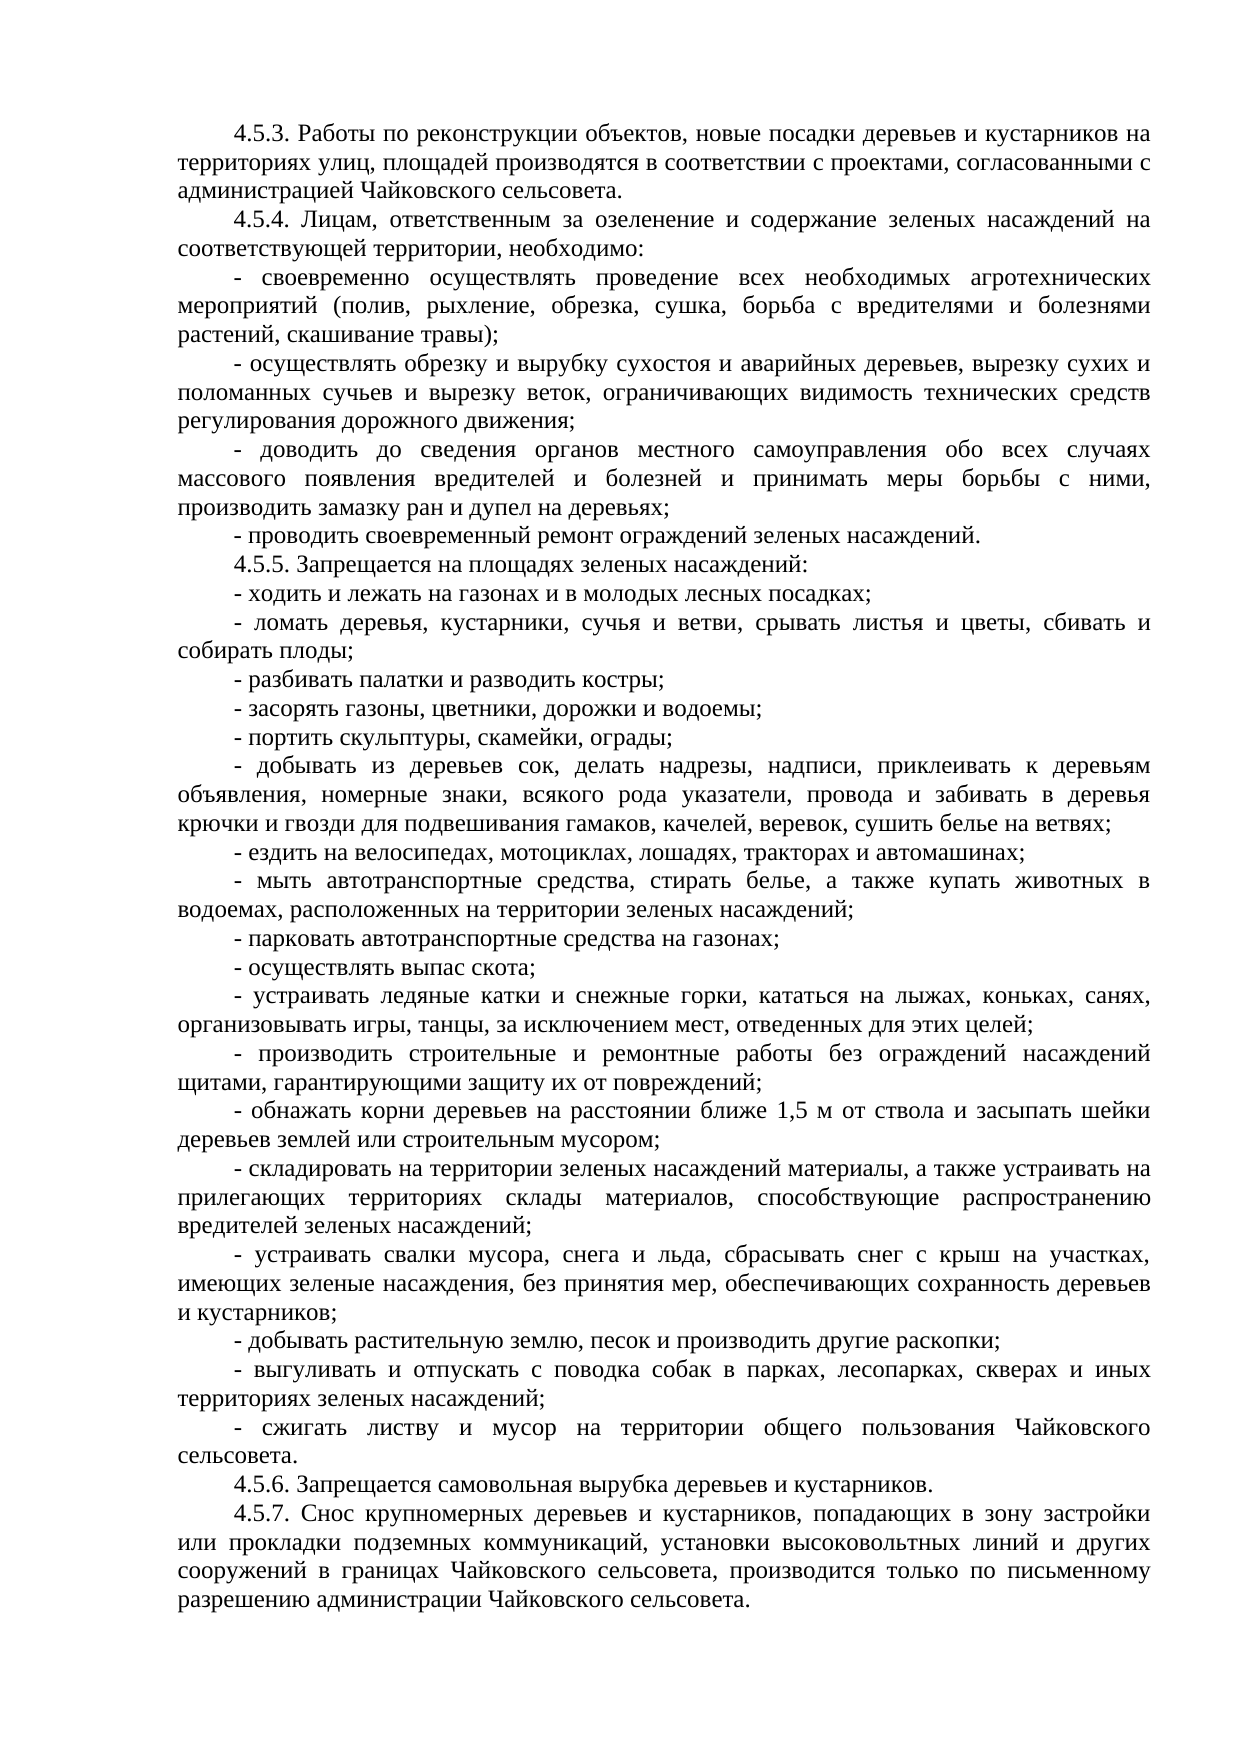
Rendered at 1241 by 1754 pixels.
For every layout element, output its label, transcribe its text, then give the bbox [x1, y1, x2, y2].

text - доводить до сведения органов местного самоуправления обо всех случаях массового появления вредителей и болезней и принимать меры борьбы с ними, производить замазку ран и дупел на деревьях; [177, 434, 1152, 521]
text 4.5.3. Работы по реконструкции объектов, новые посадки деревьев и кустарников на территориях улиц, площадей производятся в соответствии с проектами, согласованными с администрацией Чайковского сельсовета. [177, 118, 1152, 204]
text - устраивать ледяные катки и снежные горки, кататься на лыжах, коньках, санях, организовывать игры, танцы, за исключением мест, отведенных для этих целей; [177, 981, 1152, 1038]
text - устраивать свалки мусора, снега и льда, сбрасывать снег с крыш на участках, имеющих зеленые насаждения, без принятия мер, обеспечивающих сохранность деревьев и кустарников; [177, 1239, 1152, 1326]
text - разбивать палатки и разводить костры; [177, 664, 1152, 693]
text - сжигать листву и мусор на территории общего пользования Чайковского сельсовета. [177, 1412, 1152, 1469]
text - выгуливать и отпускать с поводка собак в парках, лесопарках, скверах и иных территориях зеленых насаждений; [177, 1354, 1152, 1412]
text - мыть автотранспортные средства, стирать белье, а также купать животных в водоемах, расположенных на территории зеленых насаждений; [177, 866, 1152, 923]
text - портить скульптуры, скамейки, ограды; [177, 722, 1152, 751]
text - складировать на территории зеленых насаждений материалы, а также устраивать на прилегающих территориях склады материалов, способствующие распространению вредителей зеленых насаждений; [177, 1153, 1152, 1239]
text - добывать из деревьев сок, делать надрезы, надписи, приклеивать к деревьям объявления, номерные знаки, всякого рода указатели, провода и забивать в деревья крючки и гвозди для подвешивания гамаков, качелей, веревок, сушить белье на ветвях; [177, 751, 1152, 837]
text - проводить своевременный ремонт ограждений зеленых насаждений. [177, 521, 1152, 549]
text - ходить и лежать на газонах и в молодых лесных посадках; [177, 578, 1152, 607]
text - добывать растительную землю, песок и производить другие раскопки; [177, 1326, 1152, 1354]
text 4.5.4. Лицам, ответственным за озеленение и содержание зеленых насаждений на соответствующей территории, необходимо: [177, 204, 1152, 262]
text - осуществлять обрезку и вырубку сухостоя и аварийных деревьев, вырезку сухих и поломанных сучьев и вырезку веток, ограничивающих видимость технических средств регулирования дорожного движения; [177, 348, 1152, 434]
text 4.5.6. Запрещается самовольная вырубка деревьев и кустарников. [177, 1469, 1152, 1498]
text - своевременно осуществлять проведение всех необходимых агротехнических мероприятий (полив, рыхление, обрезка, сушка, борьба с вредителями и болезнями растений, скашивание травы); [177, 262, 1152, 348]
text - производить строительные и ремонтные работы без ограждений насаждений щитами, гарантирующими защиту их от повреждений; [177, 1038, 1152, 1096]
text - парковать автотранспортные средства на газонах; [177, 923, 1152, 952]
text - ломать деревья, кустарники, сучья и ветви, срывать листья и цветы, сбивать и собирать плоды; [177, 607, 1152, 664]
text - засорять газоны, цветники, дорожки и водоемы; [177, 693, 1152, 722]
text - осуществлять выпас скота; [177, 952, 1152, 981]
text 4.5.5. Запрещается на площадях зеленых насаждений: [177, 549, 1152, 578]
text - ездить на велосипедах, мотоциклах, лошадях, тракторах и автомашинах; [177, 837, 1152, 866]
text 4.5.7. Снос крупномерных деревьев и кустарников, попадающих в зону застройки или прокладки подземных коммуникаций, установки высоковольтных линий и других сооружений в границах Чайковского сельсовета, производится только по письменному разрешению администрации Чайковского сельсовета. [177, 1498, 1152, 1613]
text - обнажать корни деревьев на расстоянии ближе от ствола и засыпать шейки деревьев землей или строительным мусором; [177, 1096, 1152, 1153]
